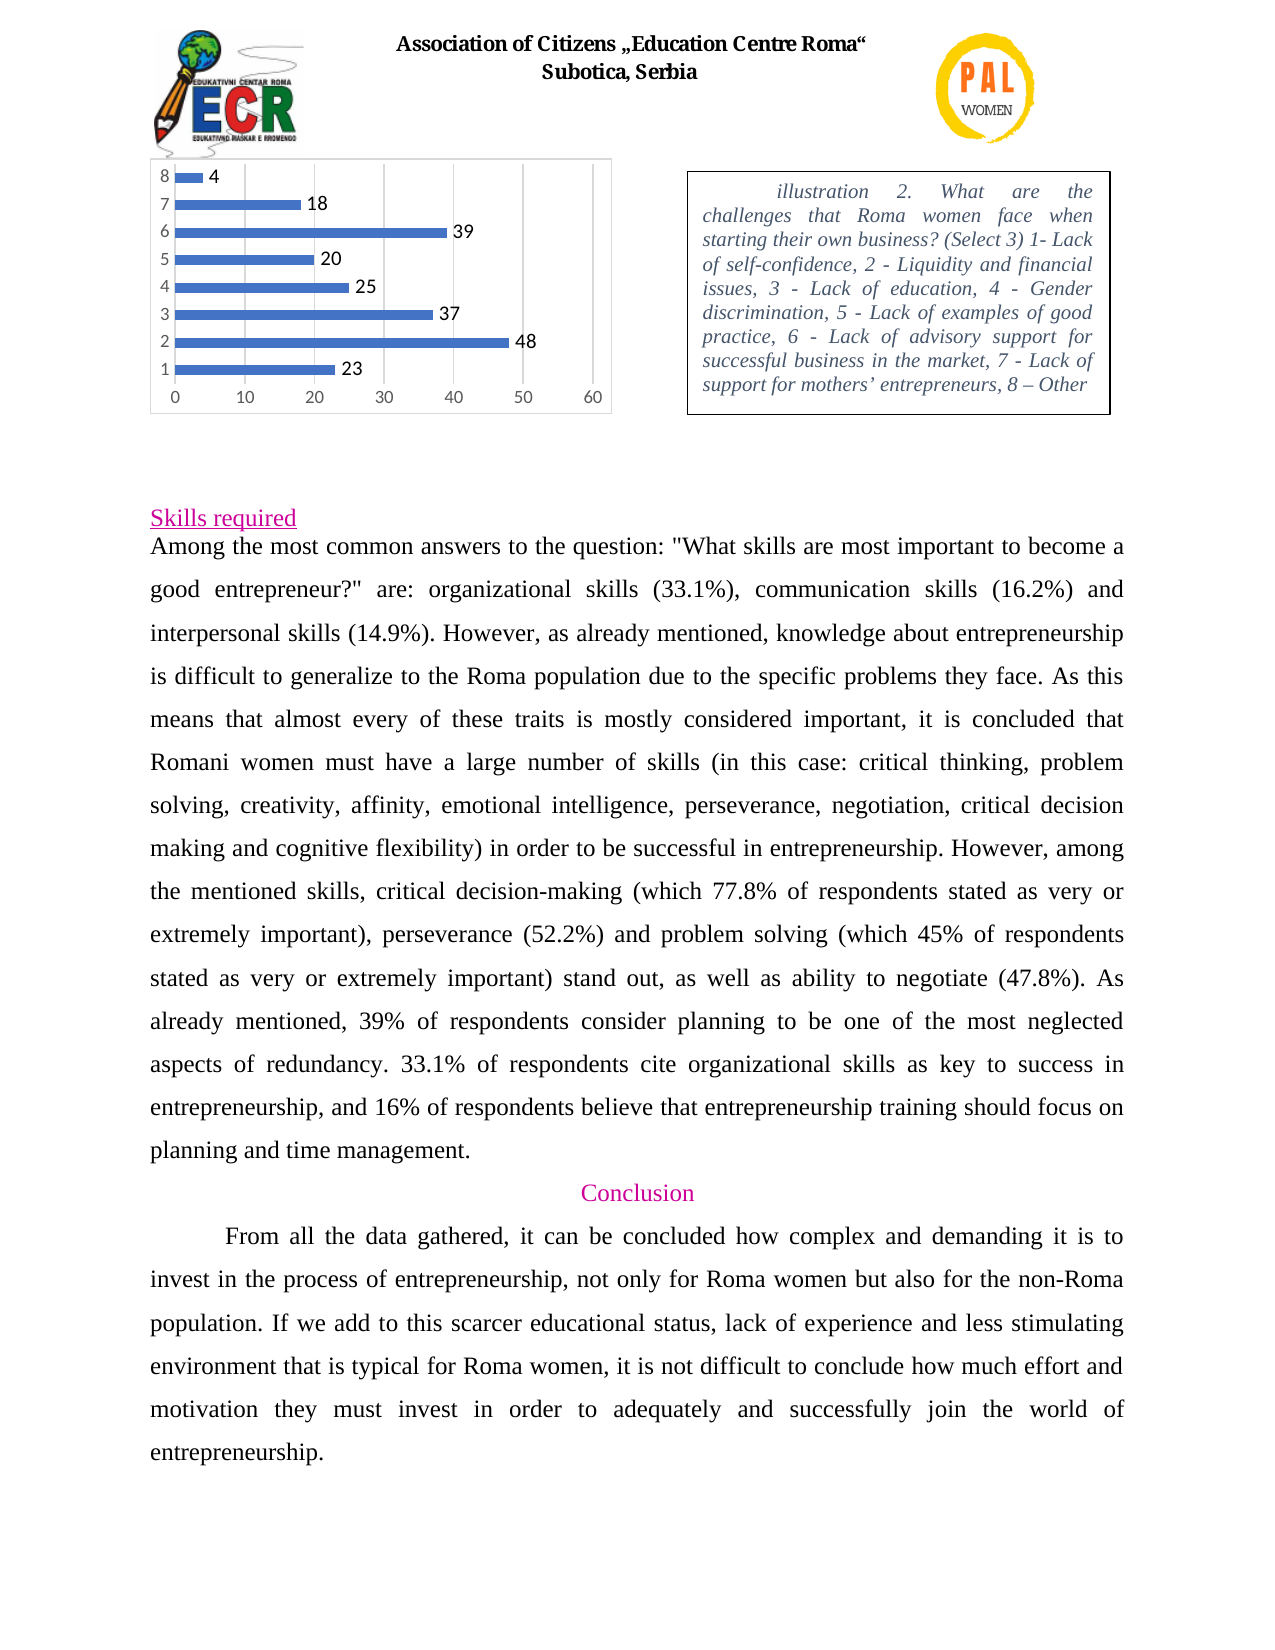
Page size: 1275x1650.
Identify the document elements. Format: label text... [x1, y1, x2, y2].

text From all the data gathered, it can be concluded how complex and demanding it is to invest in the process of entrepreneurship, not only for Roma women but also for the non-Roma population. If we add to this scarcer educational status, lack of experience and less stimulating environment that is typical for Roma women, it is not difficult to conclude how much effort and motivation they must invest in order to adequately and successfully join the world of entrepreneurship. [150, 1221, 1125, 1466]
text Skills required [150, 503, 1125, 531]
text Among the most common answers to the question: "What skills are most important to become a good entrepreneur?" are: organizational skills (33.1%), communication skills (16.2%) and interpersonal skills (14.9%). However, as already mentioned, knowledge about entrepreneurship is difficult to generalize to the Roma population due to the specific problems they face. As this means that almost every of these traits is mostly considered important, it is concluded that Romani women must have a large number of skills (in this case: critical thinking, problem solving, creativity, affinity, emotional intelligence, perseverance, negotiation, critical decision making and cognitive flexibility) in order to be successful in entrepreneurship. However, among the mentioned skills, critical decision-making (which 77.8% of respondents stated as very or extremely important), perseverance (52.2%) and problem solving (which 45% of respondents stated as very or extremely important) stand out, as well as ability to negotiate (47.8%). As already mentioned, 39% of respondents consider planning to be one of the most neglected aspects of redundancy. 33.1% of respondents cite organizational skills as key to success in entrepreneurship, and 16% of respondents believe that entrepreneurship training should focus on planning and time management. [150, 531, 1125, 1164]
text Conclusion [150, 1178, 1125, 1207]
